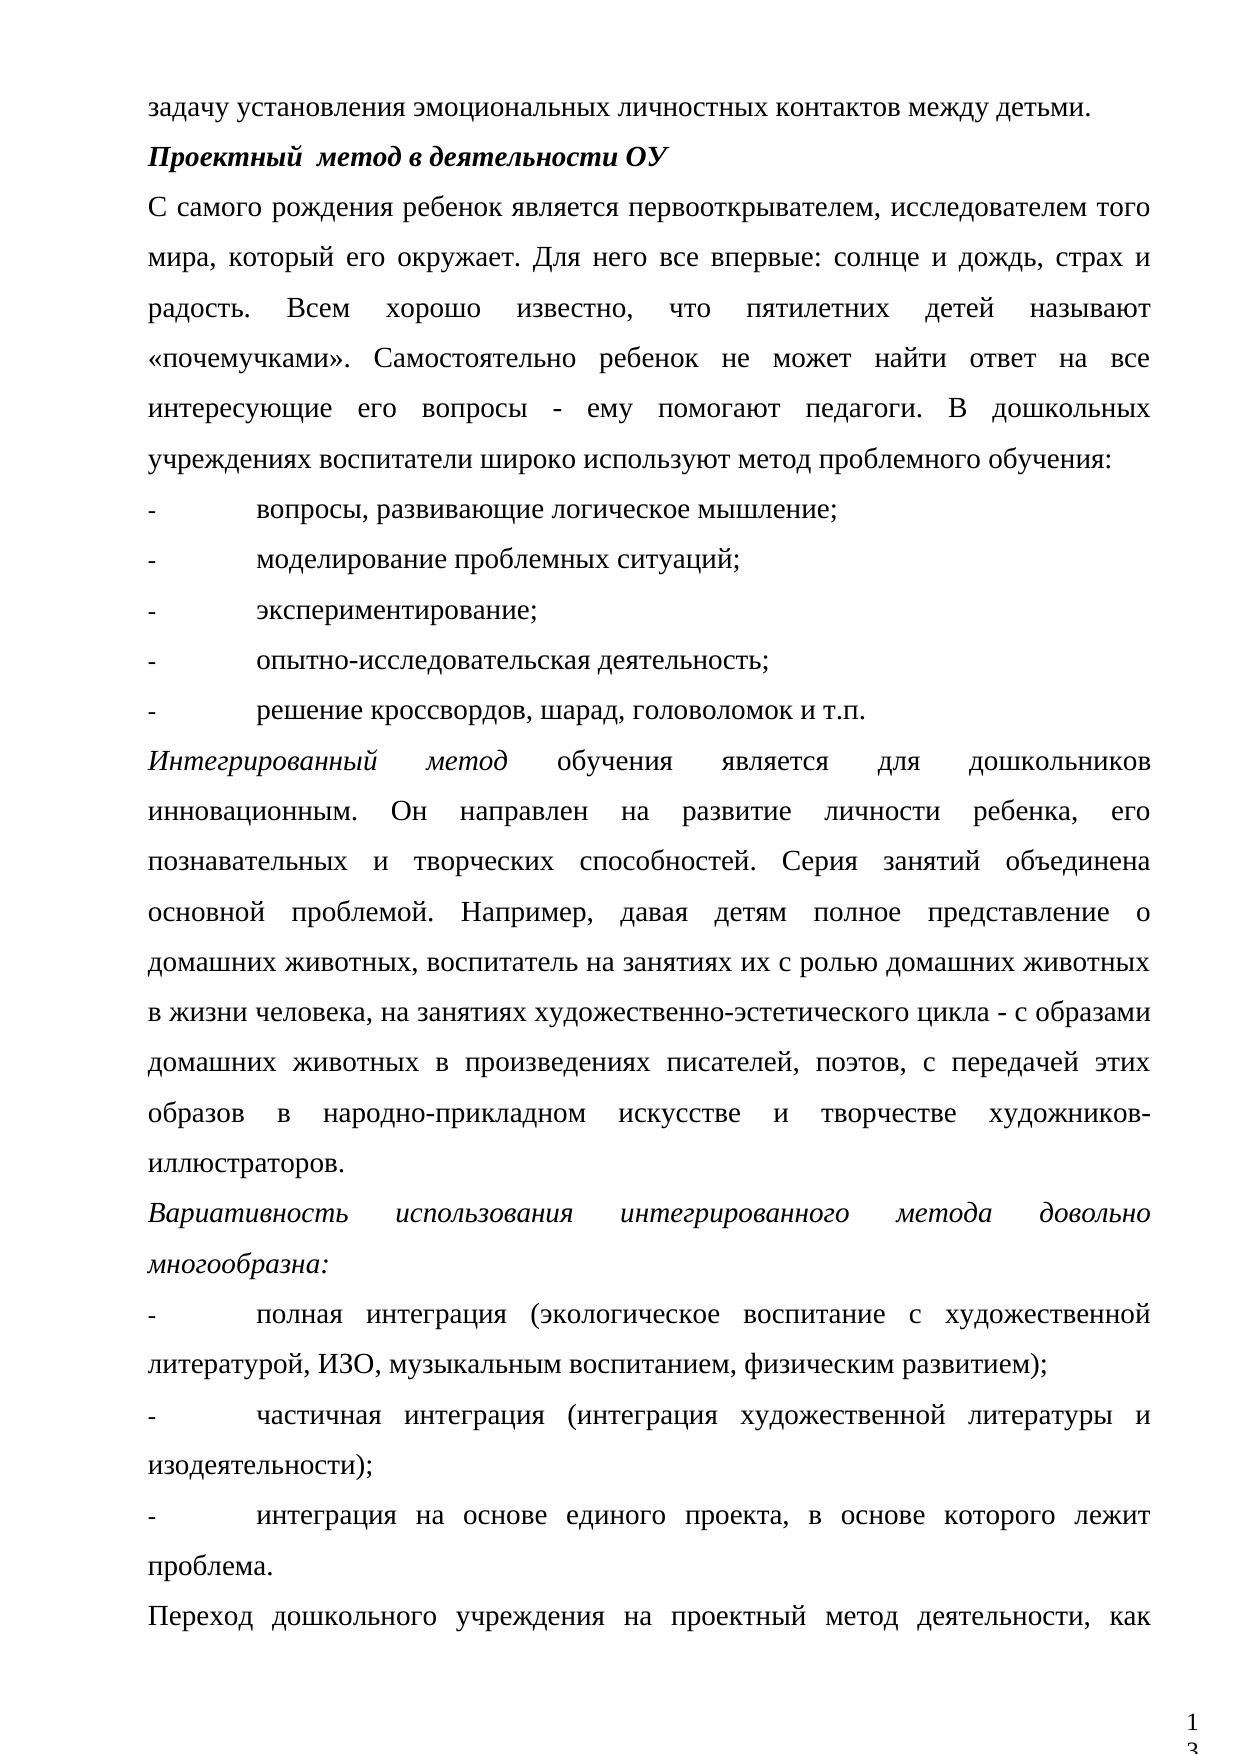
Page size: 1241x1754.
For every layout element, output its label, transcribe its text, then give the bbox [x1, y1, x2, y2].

list экспериментирование; [148, 592, 1152, 625]
text Вариативность использования интегрированного метода довольно многообразна: [148, 1196, 1152, 1279]
text С самого рождения ребенок является первооткрывателем, исследователем того мира, который его окружает. Для него все впервые: солнце и дождь, страх и радость. Всем хорошо известно, что пятилетних детей называют «почемучками». Самостоятельно ребенок не может найти ответ на все интересующие его вопросы - ему помогают педагоги. В дошкольных учреждениях воспитатели широко используют метод проблемного обучения: [148, 189, 1152, 474]
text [148, 1598, 1152, 1632]
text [148, 89, 1152, 122]
list интеграция на основе единого проекта, в основе которого лежит проблема. [148, 1497, 1152, 1581]
list частичная интеграция (интеграция художественной литературы и изодеятельности); [148, 1397, 1152, 1481]
list опытно-исследовательская деятельность; [148, 642, 1152, 676]
list решение кроссвордов, шарад, головоломок и т.п. [148, 692, 1152, 726]
list полная интеграция (экологическое воспитание с художественной литературой, ИЗО, музыкальным воспитанием, физическим развитием); [148, 1296, 1152, 1380]
text Проектный метод в деятельности ОУ [148, 139, 1152, 172]
list вопросы, развивающие логическое мышление; [148, 491, 1152, 525]
text Интегрированный метод обучения является для дошкольников инновационным. Он направлен на развитие личности ребенка, его познавательных и творческих способностей. Серия занятий объединена основной проблемой. Например, давая детям полное представление о домашних животных, воспитатель на занятиях их с ролью домашних животных в жизни человека, на занятиях художественно-эстетического цикла - с образами домашних животных в произведениях писателей, поэтов, с передачей этих образов в народно-прикладном искусстве и творчестве художников-иллюстраторов. [148, 743, 1152, 1179]
list моделирование проблемных ситуаций; [148, 541, 1152, 575]
